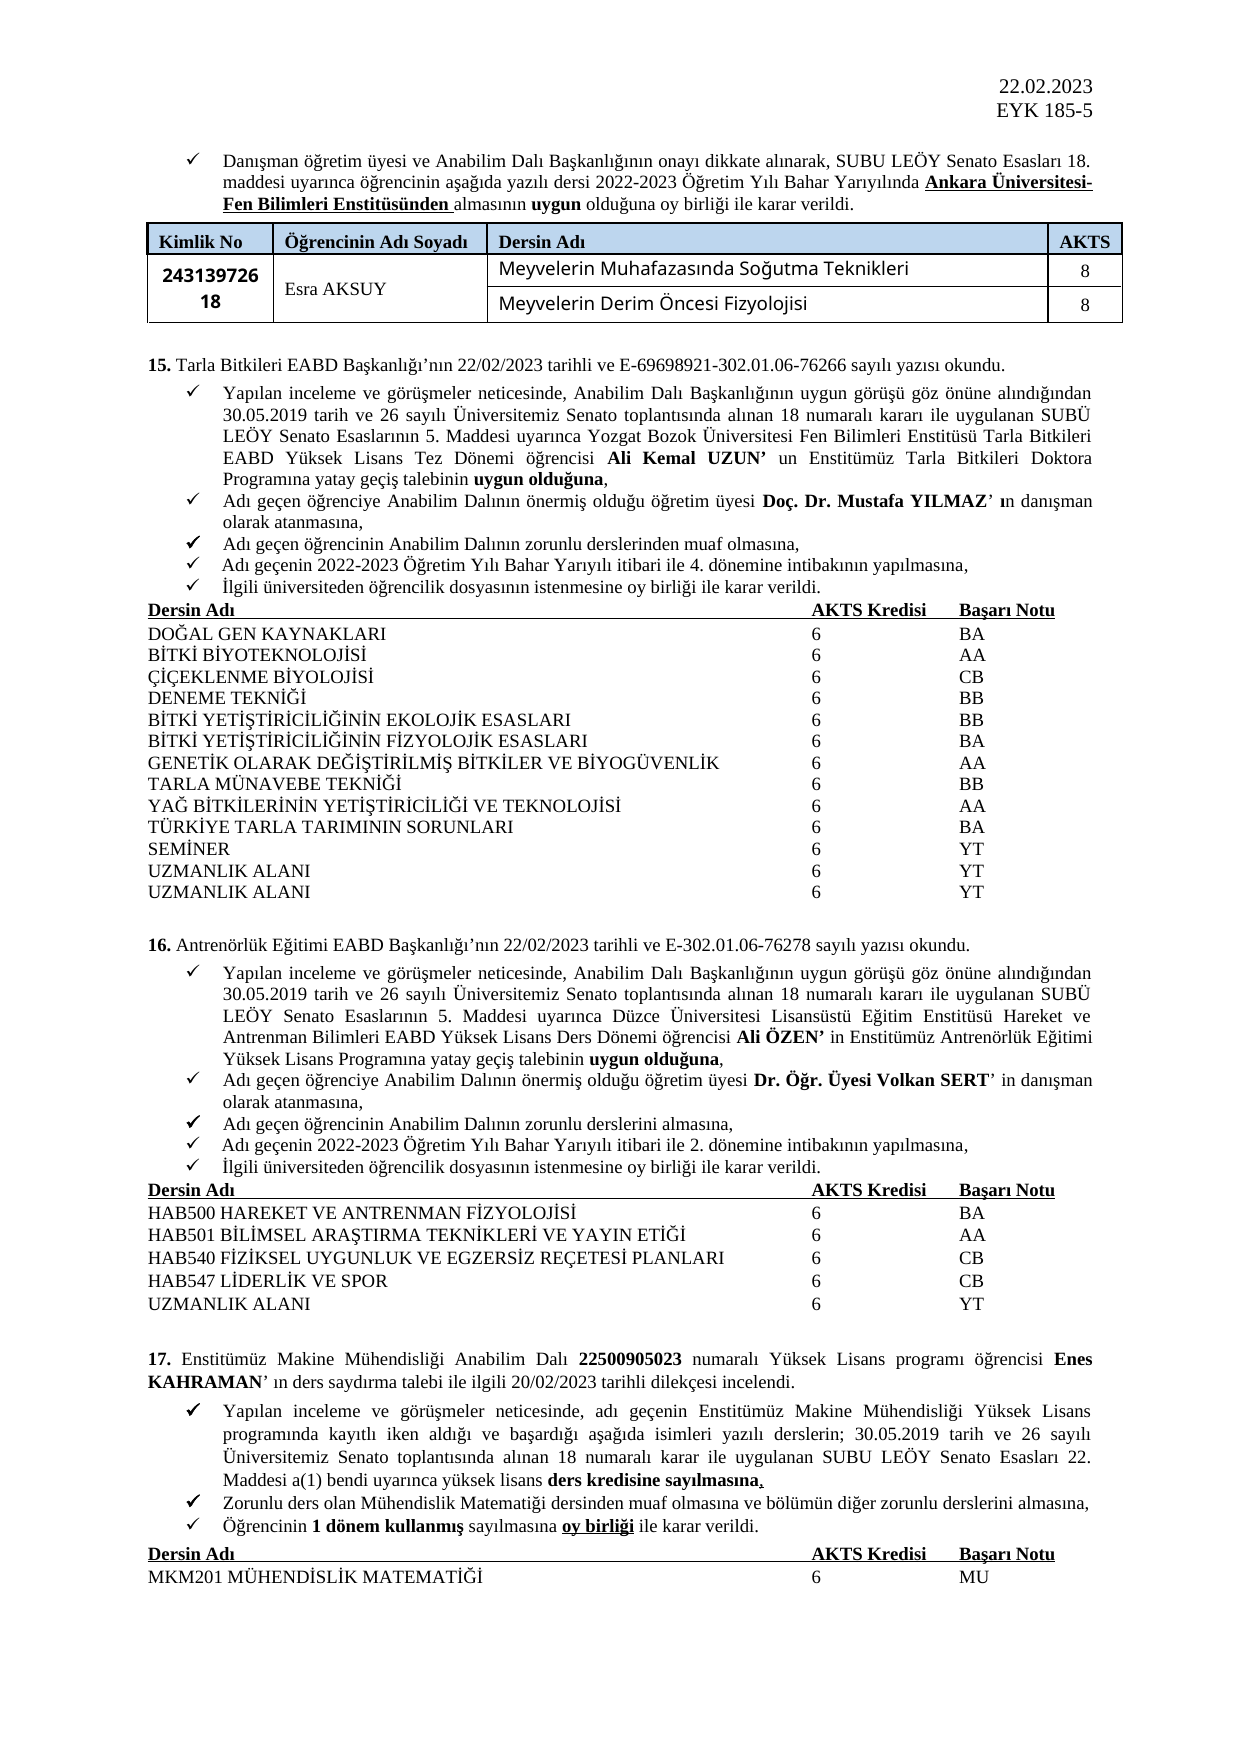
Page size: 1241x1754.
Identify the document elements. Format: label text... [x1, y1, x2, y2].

text UZMANLIK ALANI 6 YT [148, 859, 1093, 881]
table_cell 8 [1049, 286, 1122, 322]
text BİTKİ BİYOTEKNOLOJİSİ 6 AA [148, 644, 1093, 666]
table_header Öğrencinin Adı Soyadı [274, 224, 486, 253]
text GENETİK OLARAK DEĞİŞTİRİLMİŞ BİTKİLER VE BİYOGÜVENLİK 6 AA [148, 752, 1093, 773]
text HAB547 LİDERLİK VE SPOR 6 CB [148, 1270, 1093, 1292]
list Yapılan inceleme ve görüşmeler neticesinde, Anabilim Dalı Başkanlığının uygun görüşü göz önüne alındığından 30.05.2019 tarih ve 26 sayılı Üniversitemiz Senato toplantısında alınan 18 numaralı kararı ile uygulanan SUBÜ LEÖY Senato Esaslarının 5. Maddesi uyarınca Yozgat Bozok Üniversitesi Fen Bilimleri Enstitüsü Tarla Bitkileri EABD Yüksek Lisans Tez Dönemi öğrencisi Ali Kemal UZUN’ un Enstitümüz Tarla Bitkileri Doktora Programına yatay geçiş talebinin uygun olduğuna, [185, 382, 1093, 490]
table_cell Meyvelerin Derim Öncesi Fizyolojisi [488, 287, 1047, 322]
list Adı geçenin 2022-2023 Öğretim Yılı Bahar Yarıyılı itibari ile 4. dönemine intibakının yapılmasına, [185, 554, 1093, 576]
text ÇİÇEKLENME BİYOLOJİSİ 6 CB [148, 666, 1093, 687]
list Adı geçenin 2022-2023 Öğretim Yılı Bahar Yarıyılı itibari ile 2. dönemine intibakının yapılmasına, [185, 1134, 1093, 1156]
list İlgili üniversiteden öğrencilik dosyasının istenmesine oy birliği ile karar verildi. [185, 576, 1093, 597]
list Adı geçen öğrencinin Anabilim Dalının zorunlu derslerinden muaf olmasına, [185, 533, 1093, 554]
list Yapılan inceleme ve görüşmeler neticesinde, adı geçenin Enstitümüz Makine Mühendisliği Yüksek Lisans programında kayıtlı iken aldığı ve başardığı aşağıda isimleri yazılı derslerin; 30.05.2019 tarih ve 26 sayılı Üniversitemiz Senato toplantısında alınan 18 numaralı karar ile uygulanan SUBU LEÖY Senato Esasları 22. Maddesi a(1) bendi uyarınca yüksek lisans ders kredisine sayılmasına, [185, 1400, 1093, 1490]
list Adı geçen öğrencinin Anabilim Dalının zorunlu derslerini almasına, [185, 1112, 1093, 1134]
text BİTKİ YETİŞTİRİCİLİĞİNİN FİZYOLOJİK ESASLARI 6 BA [148, 730, 1093, 752]
list Adı geçen öğrenciye Anabilim Dalının önermiş olduğu öğretim üyesi Dr. Öğr. Üyesi Volkan SERT’ in danışman olarak atanmasına, [185, 1069, 1093, 1112]
text SEMİNER 6 YT [148, 838, 1093, 859]
text HAB501 BİLİMSEL ARAŞTIRMA TEKNİKLERİ VE YAYIN ETİĞİ 6 AA [148, 1224, 1093, 1245]
text UZMANLIK ALANI 6 YT [148, 1293, 1093, 1315]
text Dersin Adı AKTS Kredisi Başarı Notu [148, 1543, 1093, 1564]
text 17. Enstitümüz Makine Mühendisliği Anabilim Dalı 22500905023 numaralı Yüksek Lisans programı öğrencisi Enes KAHRAMAN’ ın ders saydırma talebi ile ilgili 20/02/2023 tarihli dilekçesi incelendi. [148, 1348, 1093, 1392]
text Dersin Adı AKTS Kredisi Başarı Notu [148, 599, 1093, 621]
table_header Kimlik No [149, 224, 272, 253]
text TÜRKİYE TARLA TARIMININ SORUNLARI 6 BA [148, 816, 1093, 838]
list Yapılan inceleme ve görüşmeler neticesinde, Anabilim Dalı Başkanlığının uygun görüşü göz önüne alındığından 30.05.2019 tarih ve 26 sayılı Üniversitemiz Senato toplantısında alınan 18 numaralı kararı ile uygulanan SUBÜ LEÖY Senato Esaslarının 5. Maddesi uyarınca Düzce Üniversitesi Lisansüstü Eğitim Enstitüsü Hareket ve Antrenman Bilimleri EABD Yüksek Lisans Ders Dönemi öğrencisi Ali ÖZEN’ in Enstitümüz Antrenörlük Eğitimi Yüksek Lisans Programına yatay geçiş talebinin uygun olduğuna, [185, 962, 1093, 1069]
text BİTKİ YETİŞTİRİCİLİĞİNİN EKOLOJİK ESASLARI 6 BB [148, 709, 1093, 730]
text HAB540 FİZİKSEL UYGUNLUK VE EGZERSİZ REÇETESİ PLANLARI 6 CB [148, 1247, 1093, 1268]
list Adı geçen öğrenciye Anabilim Dalının önermiş olduğu öğretim üyesi Doç. Dr. Mustafa YILMAZ’ ın danışman olarak atanmasına, [185, 490, 1093, 533]
table_cell Meyvelerin Muhafazasında Soğutma Teknikleri [488, 255, 1047, 286]
table_header Dersin Adı [488, 224, 1047, 253]
text HAB500 HAREKET VE ANTRENMAN FİZYOLOJİSİ 6 BA [148, 1202, 1093, 1224]
list Öğrencinin 1 dönem kullanmış sayılmasına oy birliği ile karar verildi. [185, 1515, 1093, 1536]
text UZMANLIK ALANI 6 YT [148, 881, 1093, 903]
text 15. Tarla Bitkileri EABD Başkanlığı’nın 22/02/2023 tarihli ve E-69698921-302.01.06-76266 sayılı yazısı okundu. [148, 354, 1093, 376]
table_cell Esra AKSUY [274, 255, 487, 322]
table_cell 24313972618 [148, 255, 273, 322]
list Zorunlu ders olan Mühendislik Matematiği dersinden muaf olmasına ve bölümün diğer zorunlu derslerini almasına, [185, 1492, 1093, 1513]
table_cell 8 [1049, 255, 1122, 286]
list İlgili üniversiteden öğrencilik dosyasının istenmesine oy birliği ile karar verildi. [185, 1156, 1093, 1177]
table_header AKTS [1049, 224, 1121, 253]
text DENEME TEKNİĞİ 6 BB [148, 687, 1093, 709]
text TARLA MÜNAVEBE TEKNİĞİ 6 BB [148, 773, 1093, 795]
text MKM201 MÜHENDİSLİK MATEMATİĞİ 6 MU [148, 1566, 1093, 1587]
list Danışman öğretim üyesi ve Anabilim Dalı Başkanlığının onayı dikkate alınarak, SUBU LEÖY Senato Esasları 18. maddesi uyarınca öğrencinin aşağıda yazılı dersi 2022-2023 Öğretim Yılı Bahar Yarıyılında Ankara Üniversitesi-Fen Bilimleri Enstitüsünden almasının uygun olduğuna oy birliği ile karar verildi. [185, 150, 1093, 214]
text DOĞAL GEN KAYNAKLARI 6 BA [148, 622, 1093, 644]
text YAĞ BİTKİLERİNİN YETİŞTİRİCİLİĞİ VE TEKNOLOJİSİ 6 AA [148, 795, 1093, 816]
text Dersin Adı AKTS Kredisi Başarı Notu [148, 1179, 1093, 1200]
text 16. Antrenörlük Eğitimi EABD Başkanlığı’nın 22/02/2023 tarihli ve E-302.01.06-76278 sayılı yazısı okundu. [148, 934, 1093, 955]
